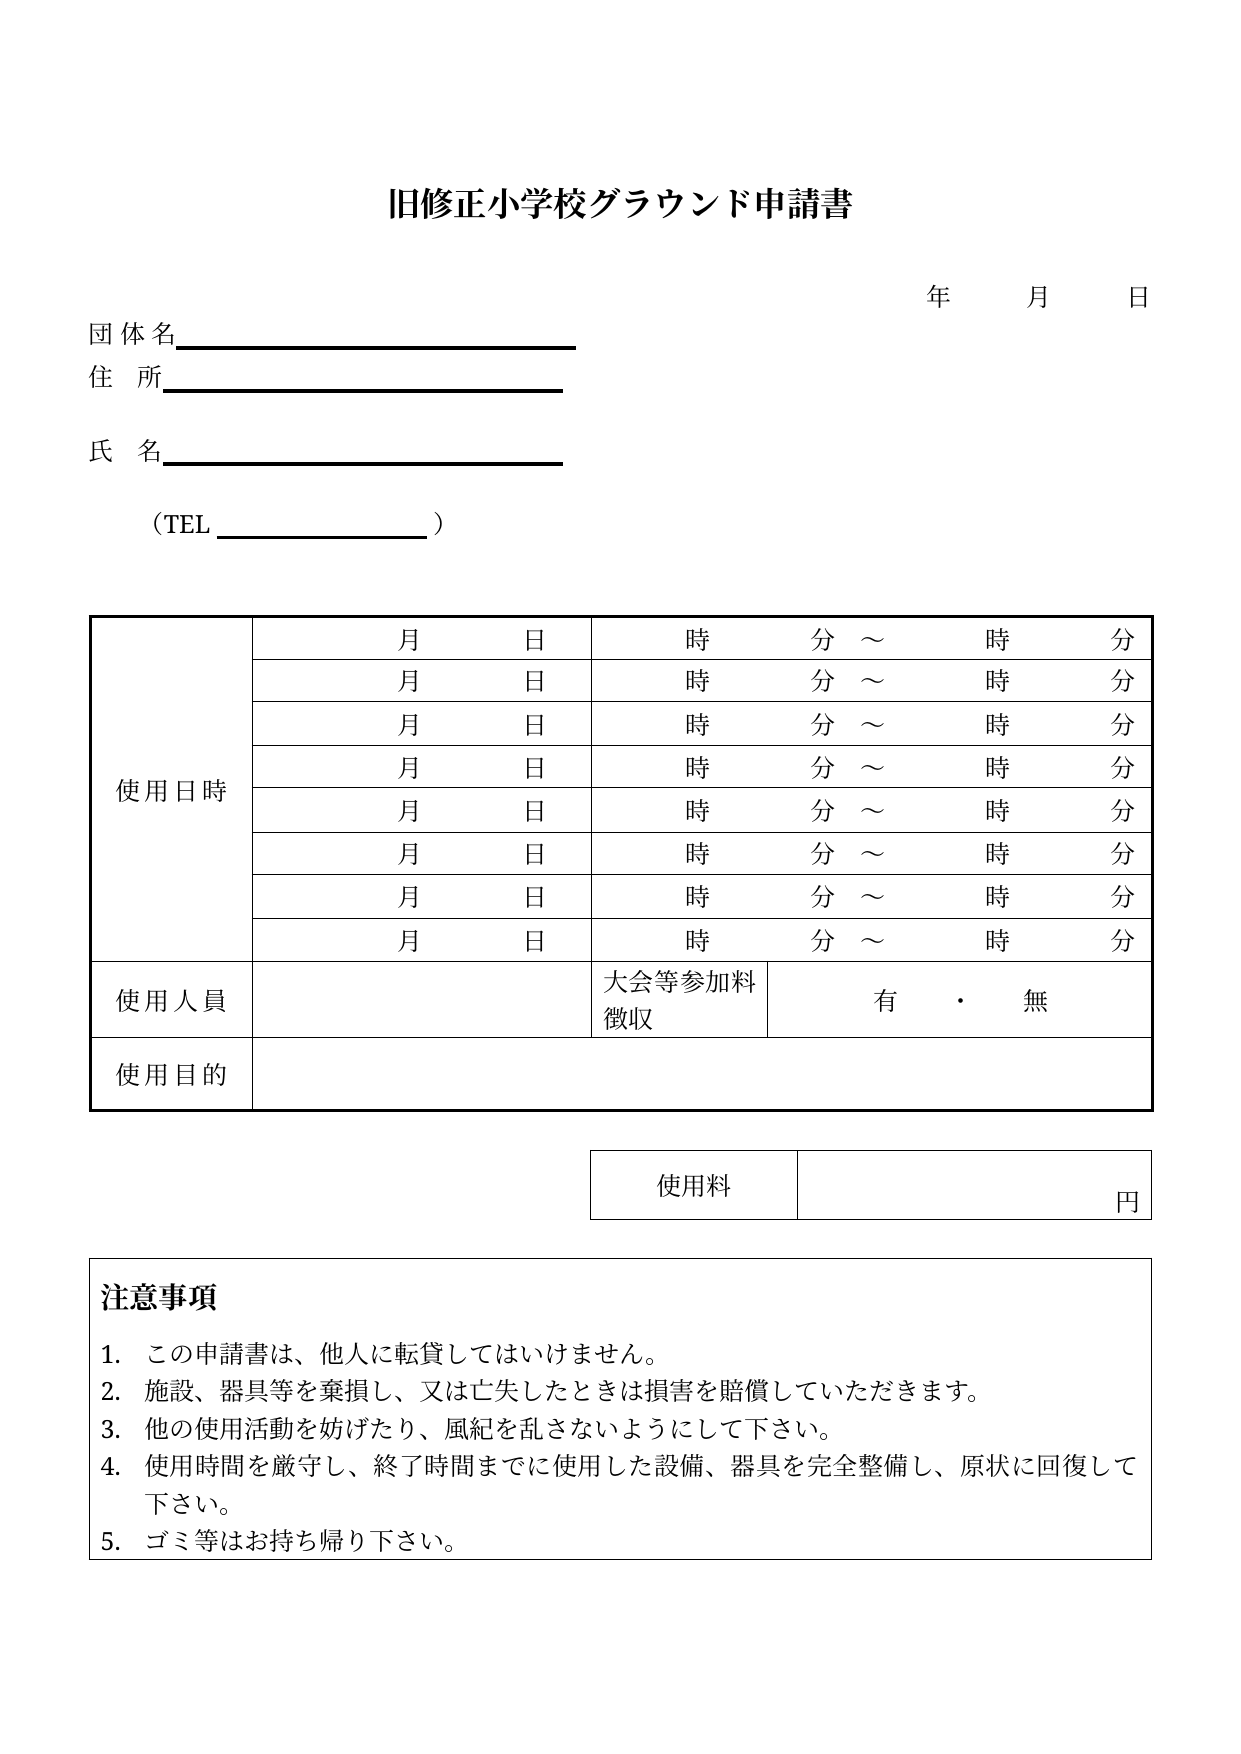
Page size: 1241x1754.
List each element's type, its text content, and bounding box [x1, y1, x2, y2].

table_header 注意事項 この申請書は、他人に転貸してはいけません。 施設、器具等を棄損し、又は亡失したときは損害を賠償していただきます。 他の使用活動を妨げたり、風紀を乱さないようにして下さい。 使用時間を厳守し、終了時間までに使用した設備、器具を完全整備し、原状に回復して下さい。 ゴミ等はお持ち帰り下さい。 [90, 1259, 1151, 1558]
table_cell 時 分 ～ 時 分 [592, 833, 1151, 873]
table_cell 時 分 ～ 時 分 [592, 919, 1151, 961]
table_header 時 分 ～ 時 分 [592, 618, 1151, 658]
table_cell 有 ・ 無 [768, 962, 1151, 1037]
table_cell 時 分 ～ 時 分 [592, 660, 1151, 701]
table_cell 月 日 [253, 702, 591, 745]
table_header 月 日 [253, 618, 591, 658]
text 氏名 [89, 431, 1152, 468]
table_cell 月 日 [253, 875, 591, 917]
table_cell 月 日 [253, 833, 591, 873]
table_header 使用料 [591, 1151, 797, 1219]
text 団体名 [89, 314, 1152, 352]
table_header 使用日時 [92, 618, 252, 961]
table_cell 時 分 ～ 時 分 [592, 746, 1151, 787]
text 旧修正小学校グラウンド申請書 [89, 164, 1152, 239]
table_cell [253, 962, 591, 1037]
table_cell [253, 1038, 1151, 1109]
table_cell 時 分 ～ 時 分 [592, 875, 1151, 917]
table_cell 使用人員 [92, 962, 252, 1037]
table_cell 大会等参加料徴収 [592, 962, 767, 1037]
table_header 円 [798, 1151, 1151, 1219]
table_cell 月 日 [253, 788, 591, 832]
table_cell 月 日 [253, 746, 591, 787]
text 年 月 日 [89, 277, 1152, 314]
table_cell 時 分 ～ 時 分 [592, 702, 1151, 745]
table_cell 使用目的 [92, 1038, 252, 1109]
table_cell 時 分 ～ 時 分 [592, 788, 1151, 832]
text 住所 [89, 357, 1152, 395]
table_cell 月 日 [253, 919, 591, 961]
text （TEL ） [89, 504, 1152, 542]
table_cell 月 日 [253, 660, 591, 701]
